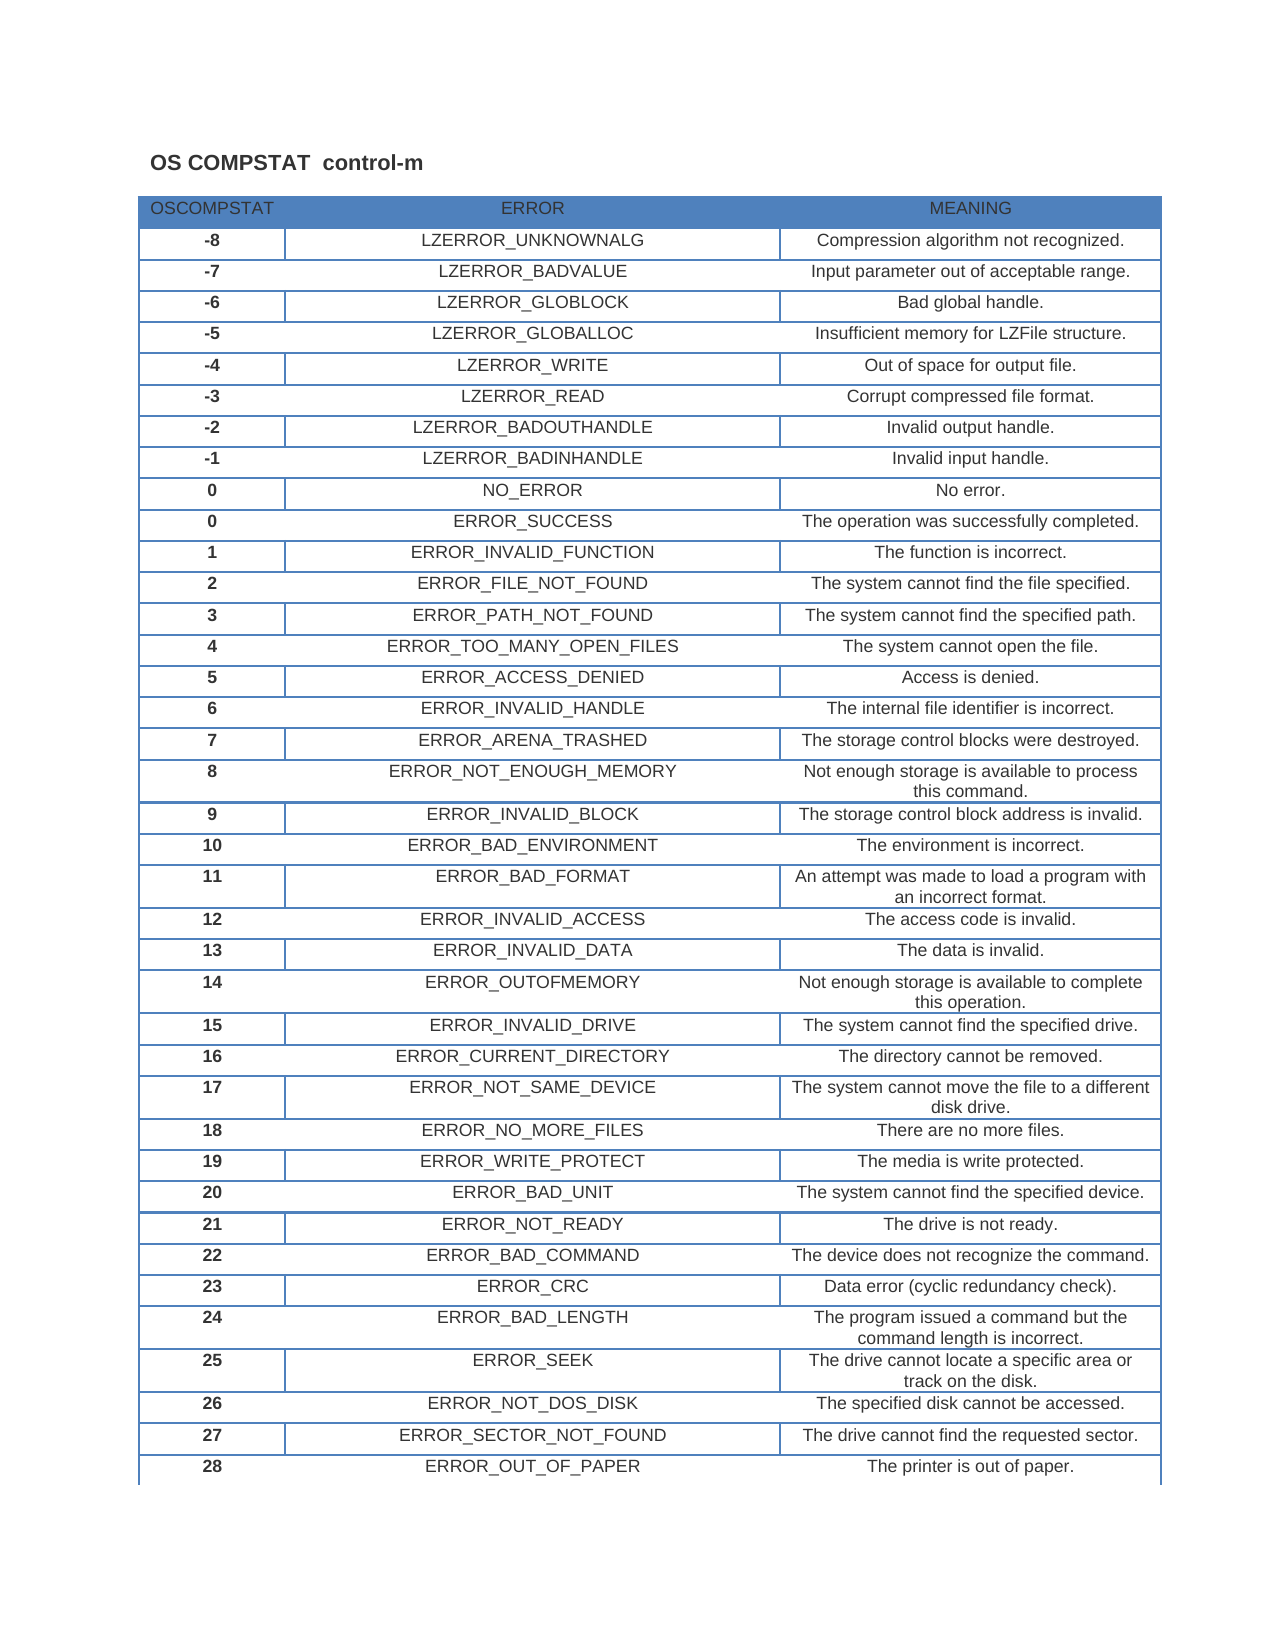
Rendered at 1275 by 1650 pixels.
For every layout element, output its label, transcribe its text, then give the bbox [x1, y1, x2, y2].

table_cell -2 [140, 417, 284, 446]
table_cell LZERROR_WRITE [286, 354, 779, 383]
table_cell Not enough storage is available to process this command. [780, 761, 1160, 801]
table_cell ERROR_NOT_DOS_DISK [285, 1393, 780, 1422]
table_cell ERROR_BAD_LENGTH [285, 1307, 780, 1348]
table_cell ERROR_INVALID_BLOCK [286, 804, 779, 833]
table_header OSCOMPSTAT [140, 198, 285, 227]
table_cell 16 [140, 1046, 285, 1075]
table_cell Data error (cyclic redundancy check). [781, 1276, 1160, 1305]
table_cell 4 [140, 636, 285, 665]
table_cell Insufficient memory for LZFile structure. [780, 323, 1160, 352]
table_cell The program issued a command but the command length is incorrect. [780, 1307, 1160, 1348]
table_cell The system cannot find the specified drive. [781, 1014, 1160, 1043]
table_cell ERROR_NO_MORE_FILES [285, 1120, 780, 1149]
table_cell 27 [140, 1424, 284, 1453]
table_cell LZERROR_BADVALUE [285, 261, 780, 290]
table_cell The system cannot move the file to a different disk drive. [781, 1077, 1160, 1118]
table_cell The system cannot find the file specified. [780, 573, 1160, 602]
table_cell ERROR_NOT_SAME_DEVICE [286, 1077, 779, 1118]
table_cell ERROR_FILE_NOT_FOUND [285, 573, 780, 602]
table_cell The drive cannot find the requested sector. [781, 1424, 1160, 1453]
table_cell 0 [140, 511, 285, 540]
table_cell LZERROR_READ [285, 386, 780, 415]
table_cell ERROR_INVALID_DRIVE [286, 1014, 779, 1043]
table_cell The operation was successfully completed. [780, 511, 1160, 540]
table_cell Invalid output handle. [781, 417, 1160, 446]
table_cell ERROR_INVALID_HANDLE [285, 698, 780, 727]
table_cell LZERROR_GLOBALLOC [285, 323, 780, 352]
table_cell ERROR_OUT_OF_PAPER [285, 1456, 780, 1485]
table_cell ERROR_BAD_UNIT [285, 1182, 780, 1211]
table_cell An attempt was made to load a program with an incorrect format. [781, 866, 1160, 907]
table_cell -7 [140, 261, 285, 290]
table_cell -6 [140, 292, 284, 321]
table_cell No error. [781, 479, 1160, 508]
table_cell The storage control blocks were destroyed. [781, 729, 1160, 758]
table_cell Corrupt compressed file format. [780, 386, 1160, 415]
table_cell 24 [140, 1307, 285, 1348]
table_cell ERROR_OUTOFMEMORY [285, 971, 780, 1012]
table_cell Out of space for output file. [781, 354, 1160, 383]
table_cell -1 [140, 448, 285, 477]
table_cell NO_ERROR [286, 479, 779, 508]
table_cell 23 [140, 1276, 284, 1305]
table_cell 28 [140, 1456, 285, 1485]
table_cell The directory cannot be removed. [780, 1046, 1160, 1075]
text OS COMPSTAT control-m [150, 150, 1125, 175]
table_cell The drive cannot locate a specific area or track on the disk. [781, 1350, 1160, 1391]
table_cell 2 [140, 573, 285, 602]
table_cell 8 [140, 761, 285, 801]
table_cell 5 [140, 667, 284, 696]
table_cell ERROR_SUCCESS [285, 511, 780, 540]
table_cell The media is write protected. [781, 1151, 1160, 1180]
table_cell There are no more files. [780, 1120, 1160, 1149]
table_header MEANING [780, 198, 1160, 227]
table_cell 3 [140, 604, 284, 633]
table_cell -4 [140, 354, 284, 383]
table_cell ERROR_ACCESS_DENIED [286, 667, 779, 696]
table_cell ERROR_INVALID_DATA [286, 940, 779, 969]
table_cell ERROR_WRITE_PROTECT [286, 1151, 779, 1180]
table_cell ERROR_CURRENT_DIRECTORY [285, 1046, 780, 1075]
table_cell The function is incorrect. [781, 542, 1160, 571]
table_cell LZERROR_UNKNOWNALG [286, 229, 779, 258]
table_cell 25 [140, 1350, 284, 1391]
table_cell The data is invalid. [781, 940, 1160, 969]
table_cell ERROR_INVALID_FUNCTION [286, 542, 779, 571]
table_cell 15 [140, 1014, 284, 1043]
table_cell 17 [140, 1077, 284, 1118]
table_cell -3 [140, 386, 285, 415]
table_cell ERROR_BAD_COMMAND [285, 1245, 780, 1274]
table_cell 10 [140, 835, 285, 864]
table_cell 0 [140, 479, 284, 508]
table_cell 7 [140, 729, 284, 758]
table_cell The system cannot find the specified path. [781, 604, 1160, 633]
table_cell ERROR_PATH_NOT_FOUND [286, 604, 779, 633]
table_cell The internal file identifier is incorrect. [780, 698, 1160, 727]
table_cell ERROR_NOT_READY [286, 1214, 779, 1243]
table_cell Invalid input handle. [780, 448, 1160, 477]
table_cell ERROR_TOO_MANY_OPEN_FILES [285, 636, 780, 665]
table_cell The environment is incorrect. [780, 835, 1160, 864]
table_cell ERROR_CRC [286, 1276, 779, 1305]
table_cell 22 [140, 1245, 285, 1274]
table_cell -8 [140, 229, 284, 258]
table_cell LZERROR_GLOBLOCK [286, 292, 779, 321]
table_cell 21 [140, 1214, 284, 1243]
table_cell Access is denied. [781, 667, 1160, 696]
table_header ERROR [285, 198, 780, 227]
table_cell Not enough storage is available to complete this operation. [780, 971, 1160, 1012]
table_cell The storage control block address is invalid. [781, 804, 1160, 833]
table_cell ERROR_NOT_ENOUGH_MEMORY [285, 761, 780, 801]
table_cell 19 [140, 1151, 284, 1180]
table_cell The system cannot find the specified device. [780, 1182, 1160, 1211]
table_cell ERROR_ARENA_TRASHED [286, 729, 779, 758]
table_cell 6 [140, 698, 285, 727]
table_cell 13 [140, 940, 284, 969]
table_cell The drive is not ready. [781, 1214, 1160, 1243]
table_cell The system cannot open the file. [780, 636, 1160, 665]
table_cell LZERROR_BADINHANDLE [285, 448, 780, 477]
table_cell 12 [140, 909, 285, 938]
table_cell ERROR_BAD_FORMAT [286, 866, 779, 907]
table_cell 20 [140, 1182, 285, 1211]
table_cell LZERROR_BADOUTHANDLE [286, 417, 779, 446]
table_cell ERROR_BAD_ENVIRONMENT [285, 835, 780, 864]
table_cell Bad global handle. [781, 292, 1160, 321]
table_cell ERROR_SEEK [286, 1350, 779, 1391]
table_cell Input parameter out of acceptable range. [780, 261, 1160, 290]
table_cell 18 [140, 1120, 285, 1149]
table_cell The printer is out of paper. [780, 1456, 1160, 1485]
table_cell ERROR_INVALID_ACCESS [285, 909, 780, 938]
table_cell -5 [140, 323, 285, 352]
table_cell The device does not recognize the command. [780, 1245, 1160, 1274]
table_cell ERROR_SECTOR_NOT_FOUND [286, 1424, 779, 1453]
table_cell The specified disk cannot be accessed. [780, 1393, 1160, 1422]
table_cell 26 [140, 1393, 285, 1422]
table_cell Compression algorithm not recognized. [781, 229, 1160, 258]
table_cell 14 [140, 971, 285, 1012]
table_cell The access code is invalid. [780, 909, 1160, 938]
table_cell 9 [140, 804, 284, 833]
table_cell 11 [140, 866, 284, 907]
table_cell 1 [140, 542, 284, 571]
